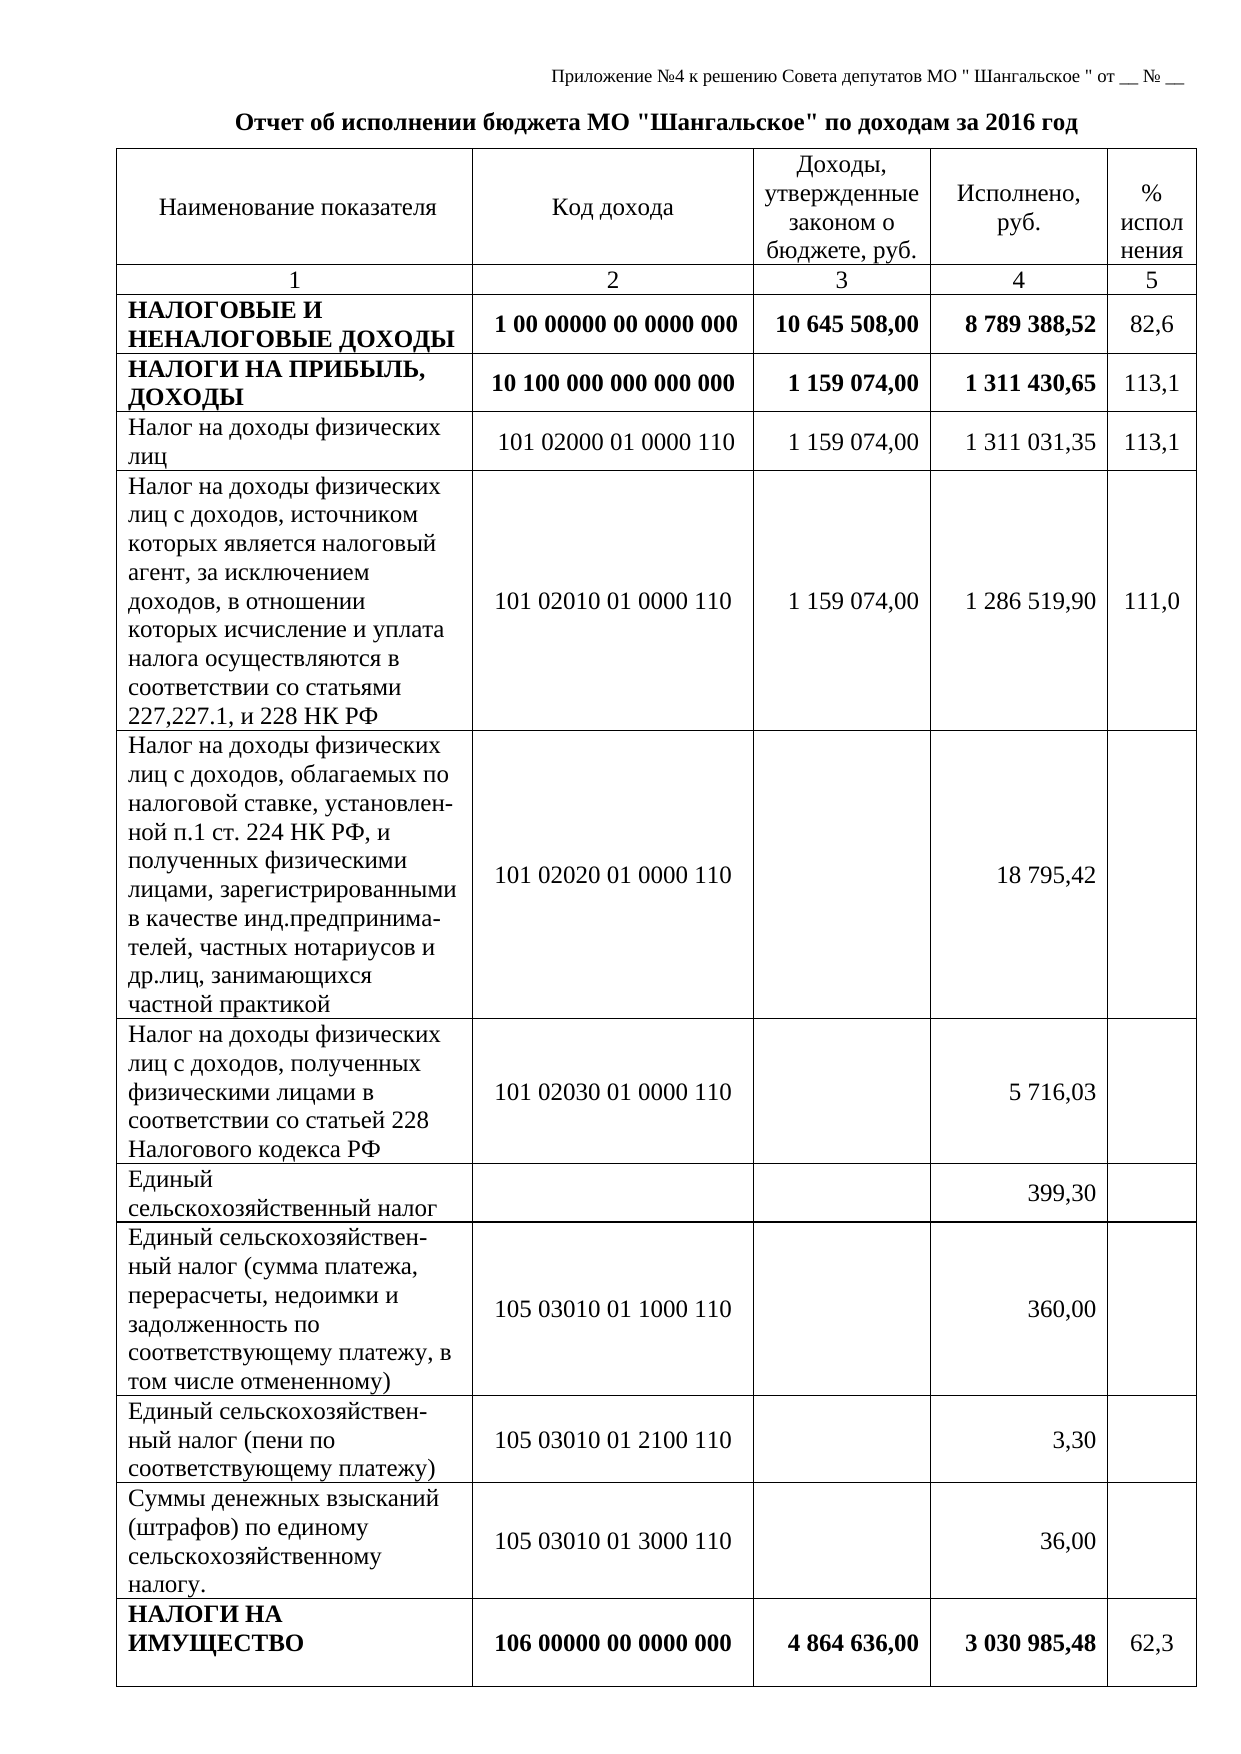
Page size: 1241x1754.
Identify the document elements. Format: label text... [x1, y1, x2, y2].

table_cell 105 03010 01 3000 110 [473, 1483, 753, 1598]
table_header Приложение №4 к решению Совета депутатов МО " Шангальское " от __ № __ [117, 56, 1196, 95]
table_cell [1108, 1019, 1196, 1163]
table_cell 36,00 [931, 1483, 1107, 1598]
table_cell [1108, 1483, 1196, 1598]
table_cell Наименование показателя [117, 149, 472, 264]
table_cell НАЛОГИ НА ПРИБЫЛЬ, ДОХОДЫ [117, 354, 472, 411]
table_cell 62,3 [1108, 1599, 1196, 1686]
table_cell Исполнено, руб. [931, 149, 1107, 264]
table_cell 113,1 [1108, 412, 1196, 470]
table_cell 105 03010 01 1000 110 [473, 1223, 753, 1395]
table_cell [473, 1164, 753, 1221]
table_cell НАЛОГОВЫЕ И НЕНАЛОГОВЫЕ ДОХОДЫ [117, 295, 472, 353]
table_cell [1108, 731, 1196, 1018]
table_cell [754, 1396, 930, 1482]
table_cell 106 00000 00 0000 000 [473, 1599, 753, 1686]
table_cell 360,00 [931, 1223, 1107, 1395]
table_cell 1 159 074,00 [754, 412, 930, 470]
table_cell 18 795,42 [931, 731, 1107, 1018]
table_cell Отчет об исполнении бюджета МО "Шангальское" по доходам за 2016 год [117, 95, 1196, 148]
table_cell Налог на доходы физических лиц с доходов, облагаемых по налоговой ставке, установлен-ной п.1 ст. 224 НК РФ, и полученных физическими лицами, зарегистрированными в качестве инд.предпринима-телей, частных нотариусов и др.лиц, занимающихся частной практикой [117, 731, 472, 1018]
table_cell 1 159 074,00 [754, 471, 930, 729]
table_cell Налог на доходы физических лиц [117, 412, 472, 470]
table_cell 101 02000 01 0000 110 [473, 412, 753, 470]
table_cell [754, 1019, 930, 1163]
table_cell 1 159 074,00 [754, 354, 930, 411]
table_cell 10 100 000 000 000 000 [473, 354, 753, 411]
table_cell Налог на доходы физических лиц с доходов, полученных физическими лицами в соответствии со статьей 228 Налогового кодекса РФ [117, 1019, 472, 1163]
table_cell 8 789 388,52 [931, 295, 1107, 353]
table_cell 105 03010 01 2100 110 [473, 1396, 753, 1482]
table_cell 101 02020 01 0000 110 [473, 731, 753, 1018]
table_cell Единый сельскохозяйственный налог [117, 1164, 472, 1221]
table_cell Доходы, утвержденные законом о бюджете, руб. [754, 149, 930, 264]
table_cell НАЛОГИ НА ИМУЩЕСТВО [117, 1599, 472, 1686]
table_cell Единый сельскохозяйствен-ный налог (сумма платежа, перерасчеты, недоимки и задолженность по соответствующему платежу, в том числе отмененному) [117, 1223, 472, 1395]
table_cell [1108, 1396, 1196, 1482]
table_cell 82,6 [1108, 295, 1196, 353]
table_cell 3 [754, 265, 930, 294]
table_cell 5 [1108, 265, 1196, 294]
table_cell 101 02030 01 0000 110 [473, 1019, 753, 1163]
table_cell 1 311 031,35 [931, 412, 1107, 470]
table_cell 4 864 636,00 [754, 1599, 930, 1686]
table_cell % исполнения [1108, 149, 1196, 264]
table_cell 1 [117, 265, 472, 294]
table_cell Налог на доходы физических лиц c доходов, источником которых является налоговый агент, за исключением доходов, в отношении которых исчисление и уплата налога осуществляются в соответствии со статьями 227,227.1, и 228 НК РФ [117, 471, 472, 729]
table_cell 111,0 [1108, 471, 1196, 729]
table_cell [1108, 1223, 1196, 1395]
table_cell 3 030 985,48 [931, 1599, 1107, 1686]
table_cell [754, 731, 930, 1018]
table_cell 399,30 [931, 1164, 1107, 1221]
table_cell Код дохода [473, 149, 753, 264]
table_cell 10 645 508,00 [754, 295, 930, 353]
table_cell [1108, 1164, 1196, 1221]
table_cell [754, 1483, 930, 1598]
table_cell [754, 1223, 930, 1395]
table_cell 5 716,03 [931, 1019, 1107, 1163]
table_cell 1 311 430,65 [931, 354, 1107, 411]
table_cell Суммы денежных взысканий (штрафов) по единому сельскохозяйственному налогу. [117, 1483, 472, 1598]
table_cell 3,30 [931, 1396, 1107, 1482]
table_cell [754, 1164, 930, 1221]
table_cell 4 [931, 265, 1107, 294]
table_cell 1 00 00000 00 0000 000 [473, 295, 753, 353]
table_cell 1 286 519,90 [931, 471, 1107, 729]
table_cell Единый сельскохозяйствен-ный налог (пени по соответствующему платежу) [117, 1396, 472, 1482]
table_cell 2 [473, 265, 753, 294]
table_cell 113,1 [1108, 354, 1196, 411]
table_cell 101 02010 01 0000 110 [473, 471, 753, 729]
